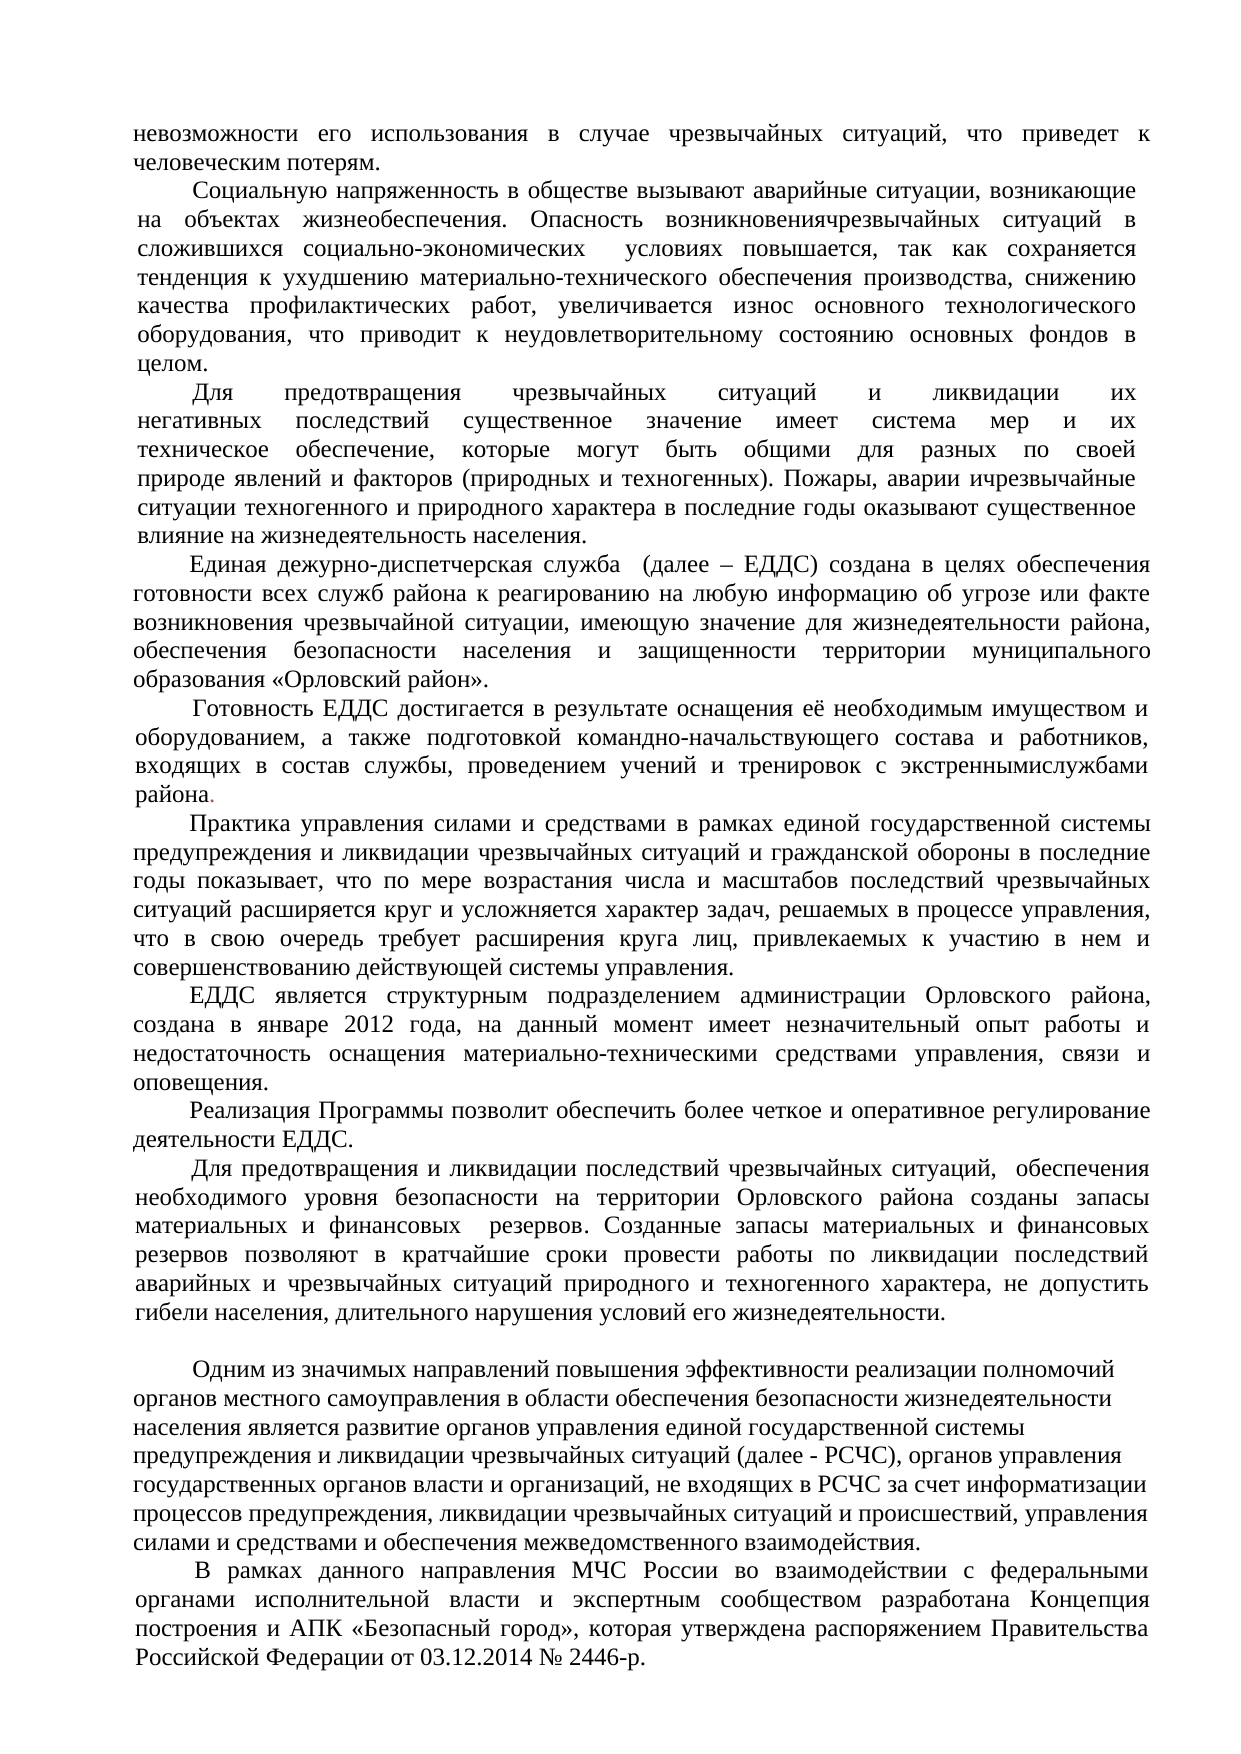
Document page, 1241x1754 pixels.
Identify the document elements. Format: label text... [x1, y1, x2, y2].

text Единая дежурно-диспетчерская служба (далее – ЕДДС) создана в целях обеспечения готовности всех служб района к реагированию на любую информацию об угрозе или факте возникновения чрезвычайной ситуации, имеющую значение для жизнедеятельности района, обеспечения безопасности населения и защищенности территории муниципального образования «Орловский район». [133, 549, 1152, 693]
text Социальную напряженность в обществе вызывают аварийные ситуации, возникающие на объектах жизнеобеспечения. Опасность возникновениячрезвычайных ситуаций в сложившихся социально-экономических условиях повышается, так как сохраняется тенденция к ухудшению материально-технического обеспечения производства, снижению качества профилактических работ, увеличивается износ основного технологического оборудования, что приводит к неудовлетворительному состоянию основных фондов в целом. [137, 176, 1137, 377]
text Одним из значимых направлений повышения эффективности реализации полномочий органов местного самоуправления в области обеспечения безопасности жизнедеятельности населения является развитие органов управления единой государственной системы предупреждения и ликвидации чрезвычайных ситуаций (далее - РСЧС), органов управления государственных органов власти и организаций, не входящих в РСЧС за счет информатизации процессов предупреждения, ликвидации чрезвычайных ситуаций и происшествий, управления силами и средствами и обеспечения межведомственного взаимодействия. [133, 1354, 1152, 1556]
text Практика управления силами и средствами в рамках единой государственной системы предупреждения и ликвидации чрезвычайных ситуаций и гражданской обороны в последние годы показывает, что по мере возрастания числа и масштабов последствий чрезвычайных ситуаций расширяется круг и усложняется характер задач, решаемых в процессе управления, что в свою очередь требует расширения круга лиц, привлекаемых к участию в нем и совершенствованию действующей системы управления. [133, 808, 1152, 981]
text В рамках данного направления МЧС России во взаимодействии с федеральными органами исполнительной власти и экспертным сообществом разработана Концепция построения и АПК «Безопасный город», которая утверждена распоряжением Правительства Российской Федерации от 03.12.2014 № 2446-р. [135, 1556, 1149, 1671]
text ЕДДС является структурным подразделением администрации Орловского района, создана в январе 2012 года, на данный момент имеет незначительный опыт работы и недостаточность оснащения материально-техническими средствами управления, связи и оповещения. [133, 981, 1152, 1096]
text Реализация Программы позволит обеспечить более четкое и оперативное регулирование деятельности ЕДДС. [133, 1096, 1152, 1153]
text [133, 118, 1152, 176]
text Для предотвращения и ликвидации последствий чрезвычайных ситуаций, обеспечения необходимого уровня безопасности на территории Орловского района созданы запасы материальных и финансовых резервов. Созданные запасы материальных и финансовых резервов позволяют в кратчайшие сроки провести работы по ликвидации последствий аварийных и чрезвычайных ситуаций природного и техногенного характера, не допустить гибели населения, длительного нарушения условий его жизнедеятельности. [135, 1153, 1149, 1326]
text Готовность ЕДДС достигается в результате оснащения её необходимым имуществом и оборудованием, а также подготовкой командно-начальствующего состава и работников, входящих в состав службы, проведением учений и тренировок с экстреннымислужбами района. [135, 693, 1149, 808]
text Для предотвращения чрезвычайных ситуаций и ликвидации их негативных последствий существенное значение имеет система мер и их техническое обеспечение, которые могут быть общими для разных по своей природе явлений и факторов (природных и техногенных). Пожары, аварии ичрезвычайные ситуации техногенного и природного характера в последние годы оказывают существенное влияние на жизнедеятельность населения. [137, 377, 1137, 549]
